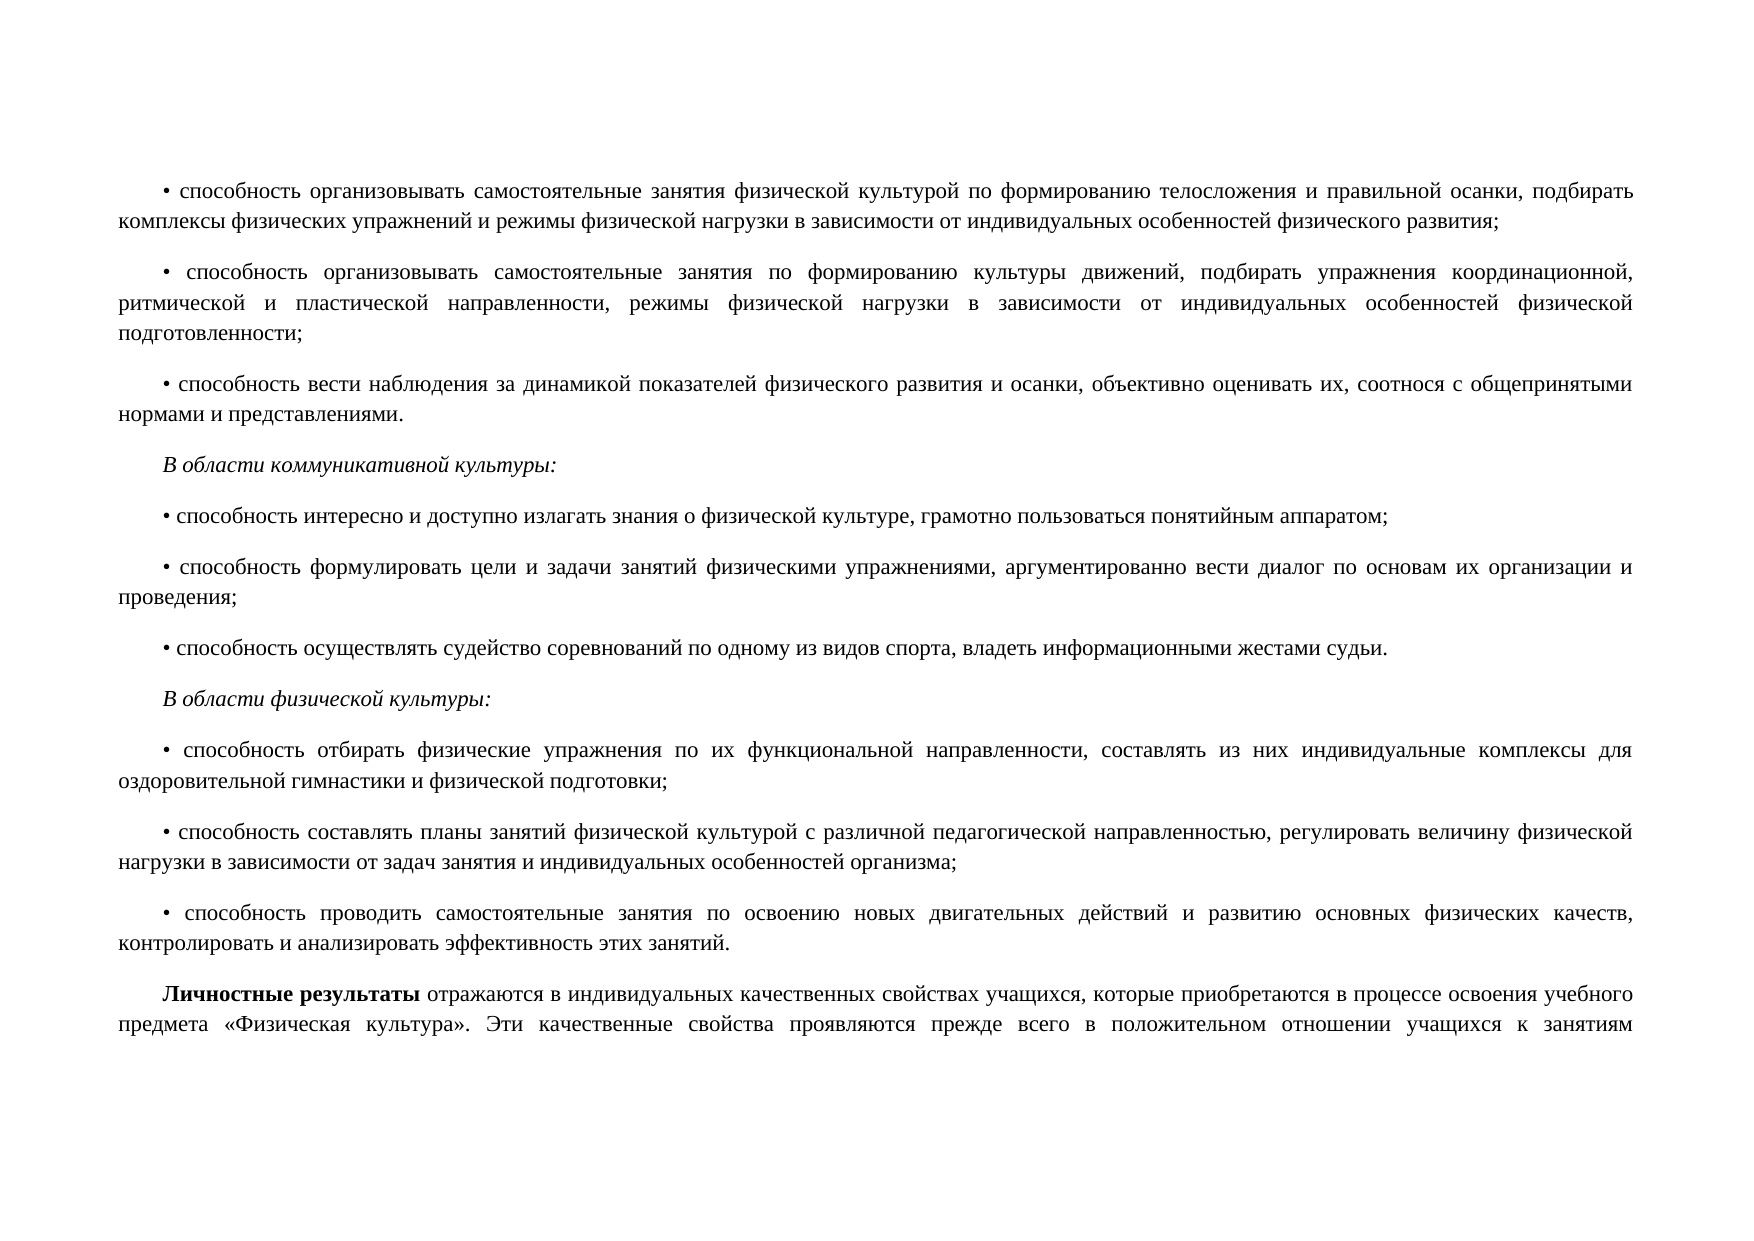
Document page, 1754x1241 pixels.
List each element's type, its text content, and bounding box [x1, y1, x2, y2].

text • способность составлять планы занятий физической культурой с различной педагогической направленностью, регулировать величину физической нагрузки в зависимости от задач занятия и индивидуальных особенностей организма; [118, 818, 1636, 874]
text • способность организовывать самостоятельные занятия по формированию культуры движений, подбирать упражнения координационной, ритмической и пластической направленности, режимы физической нагрузки в зависимости от индивидуальных особенностей физической подготовленности; [118, 258, 1636, 345]
text • способность формулировать цели и задачи занятий физическими упражнениями, аргументированно вести диалог по основам их организации и проведения; [118, 553, 1636, 610]
text • способность осуществлять судейство соревнований по одному из видов спорта, владеть информационными жестами судьи. [118, 634, 1636, 661]
text • способность организовывать самостоятельные занятия физической культурой по формированию телосложения и правильной осанки, подбирать комплексы физических упражнений и режимы физической нагрузки в зависимости от индивидуальных особенностей физического развития; [118, 177, 1636, 234]
text • способность проводить самостоятельные занятия по освоению новых двигательных действий и развитию основных физических качеств, контролировать и анализировать эффективность этих занятий. [118, 899, 1636, 956]
text • способность интересно и доступно излагать знания о физической культуре, грамотно пользоваться понятийным аппаратом; [118, 502, 1636, 528]
text В области коммуникативной культуры: [118, 451, 1636, 477]
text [118, 980, 1636, 1037]
text • способность отбирать физические упражнения по их функциональной направленности, составлять из них индивидуальные комплексы для оздоровительной гимнастики и физической подготовки; [118, 737, 1636, 793]
text • способность вести наблюдения за динамикой показателей физического развития и осанки, объективно оценивать их, соотнося с общепринятыми нормами и представлениями. [118, 370, 1636, 426]
text В области физической культуры: [118, 686, 1636, 712]
